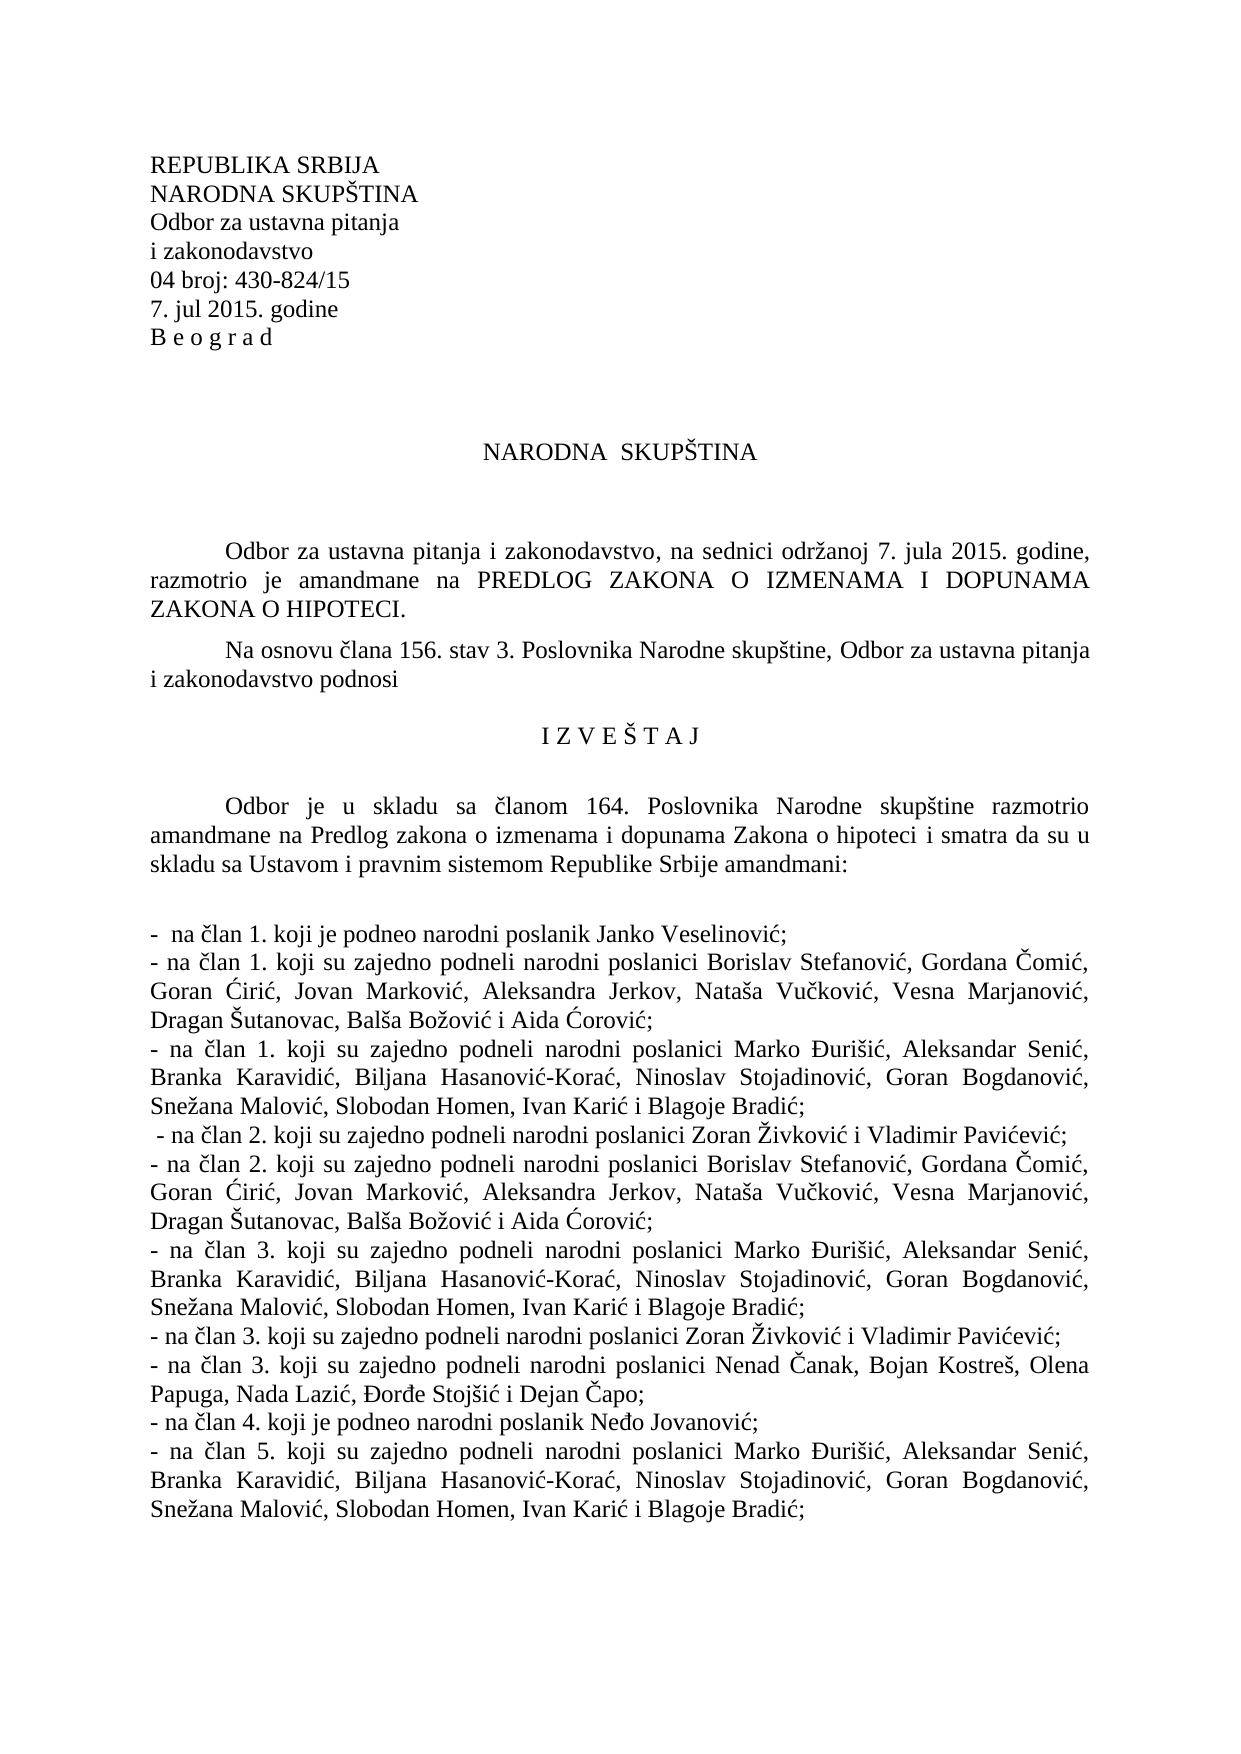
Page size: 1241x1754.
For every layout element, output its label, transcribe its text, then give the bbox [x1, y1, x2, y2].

text Odbor za ustavna pitanja [150, 207, 1090, 236]
text 04 broj: 430-824/15 [150, 265, 1090, 294]
text i zakonodavstvo [150, 236, 1090, 265]
text - na član 3. koji su zajedno podneli narodni poslanici Nenad Čanak, Bojan Kostreš, Olena Papuga, Nada Lazić, Đorđe Stojšić i Dejan Čapo; [150, 1350, 1090, 1407]
text - na član 1. koji su zajedno podneli narodni poslanici Marko Đurišić, Aleksandar Senić, Branka Karavidić, Biljana Hasanović-Korać, Ninoslav Stojadinović, Goran Bogdanović, Snežana Malović, Slobodan Homen, Ivan Karić i Blagoje Bradić; [150, 1034, 1090, 1120]
text - na član 1. koji je podneo narodni poslanik Janko Veselinović; [150, 919, 1090, 947]
text NARODNA SKUPŠTINA [150, 179, 1090, 207]
text Odbor za ustavna pitanja i zakonodavstvo, na sednici održanoj 7. jula 2015. godine, razmotrio je amandmane na PREDLOG ZAKONA O IZMENAMA I DOPUNAMA ZAKONA O HIPOTECI. [150, 536, 1090, 622]
text NARODNA SKUPŠTINA [150, 437, 1090, 466]
text Na osnovu člana 156. stav 3. Poslovnika Narodne skupštine, Odbor za ustavna pitanja i zakonodavstvo podnosi [150, 635, 1090, 692]
text - na član 3. koji su zajedno podneli narodni poslanici Marko Đurišić, Aleksandar Senić, Branka Karavidić, Biljana Hasanović-Korać, Ninoslav Stojadinović, Goran Bogdanović, Snežana Malović, Slobodan Homen, Ivan Karić i Blagoje Bradić; [150, 1235, 1090, 1321]
text - na član 2. koji su zajedno podneli narodni poslanici Zoran Živković i Vladimir Pavićević; [150, 1120, 1090, 1149]
text Odbor je u skladu sa članom 164. Poslovnika Narodne skupštine razmotrio amandmane na Predlog zakona o izmenama i dopunama Zakona o hipoteci i smatra da su u skladu sa Ustavom i pravnim sistemom Republike Srbije amandmani: [150, 791, 1090, 877]
text I Z V E Š T A J [150, 721, 1090, 750]
text - na član 4. koji je podneo narodni poslanik Neđo Jovanović; [150, 1407, 1090, 1436]
text - na član 5. koji su zajedno podneli narodni poslanici Marko Đurišić, Aleksandar Senić, Branka Karavidić, Biljana Hasanović-Korać, Ninoslav Stojadinović, Goran Bogdanović, Snežana Malović, Slobodan Homen, Ivan Karić i Blagoje Bradić; [150, 1436, 1090, 1522]
text - na član 2. koji su zajedno podneli narodni poslanici Borislav Stefanović, Gordana Čomić, Goran Ćirić, Jovan Marković, Aleksandra Jerkov, Nataša Vučković, Vesna Marjanović, Dragan Šutanovac, Balša Božović i Aida Ćorović; [150, 1149, 1090, 1235]
text 7. jul 2015. godine [150, 294, 1090, 322]
text B e o g r a d [150, 322, 1090, 351]
text - na član 1. koji su zajedno podneli narodni poslanici Borislav Stefanović, Gordana Čomić, Goran Ćirić, Jovan Marković, Aleksandra Jerkov, Nataša Vučković, Vesna Marjanović, Dragan Šutanovac, Balša Božović i Aida Ćorović; [150, 947, 1090, 1034]
text - na član 3. koji su zajedno podneli narodni poslanici Zoran Živković i Vladimir Pavićević; [150, 1321, 1090, 1350]
text REPUBLIKA SRBIJA [150, 150, 1090, 179]
